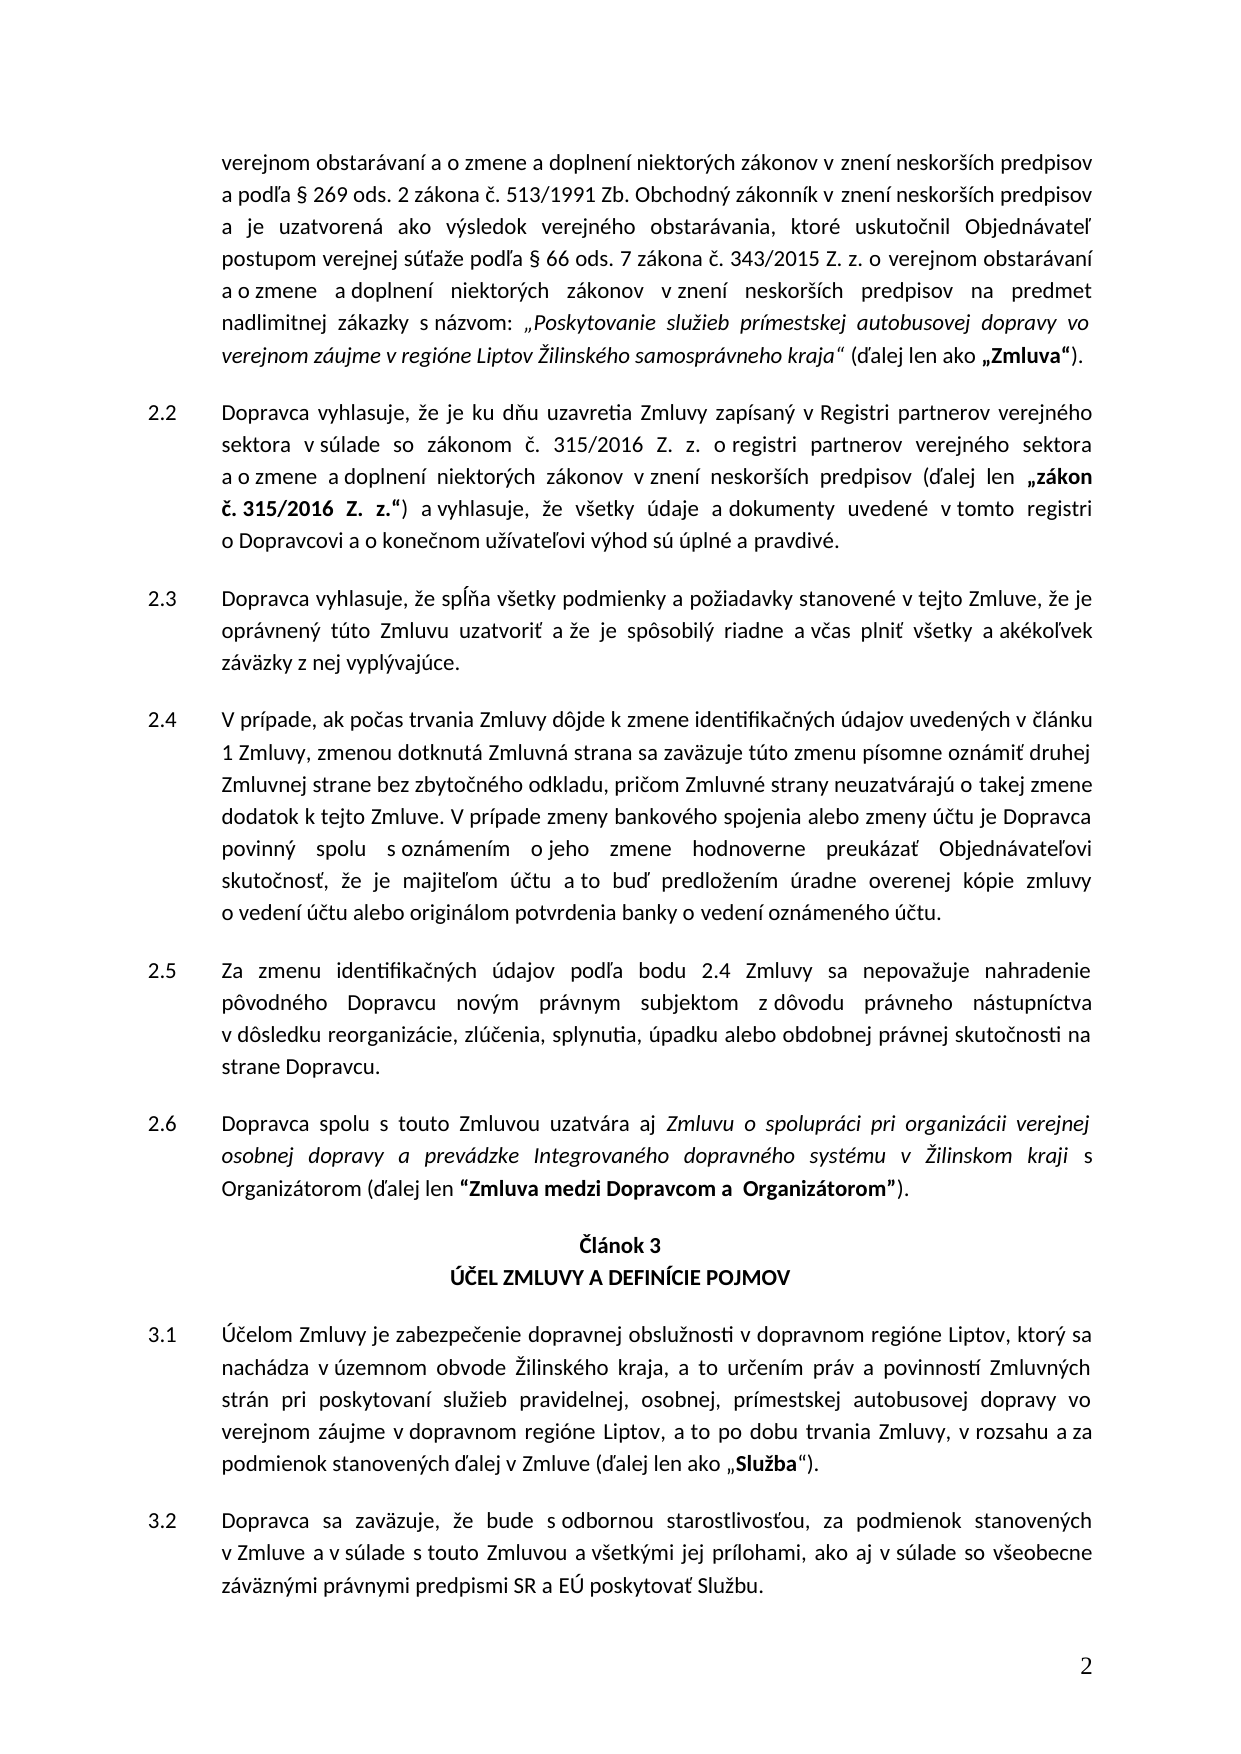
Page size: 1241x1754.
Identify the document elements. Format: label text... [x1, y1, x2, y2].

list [148, 148, 1093, 369]
list Dopravca vyhlasuje, že spĺňa všetky podmienky a požiadavky stanovené v tejto Zmluve, že je oprávnený túto Zmluvu uzatvoriť a že je spôsobilý riadne a včas plniť všetky a akékoľvek záväzky z nej vyplývajúce. [148, 584, 1093, 676]
list Dopravca spolu s touto Zmluvou uzatvára aj Zmluvu o spolupráci pri organizácii verejnej osobnej dopravy a prevádzke Integrovaného dopravného systému v Žilinskom kraji s Organizátorom (ďalej len “Zmluva medzi Dopravcom a Organizátorom”). [148, 1109, 1093, 1202]
list Dopravca vyhlasuje, že je ku dňu uzavretia Zmluvy zapísaný v Registri partnerov verejného sektora v súlade so zákonom č. 315/2016 Z. z. o registri partnerov verejného sektora a o zmene a doplnení niektorých zákonov v znení neskorších predpisov (ďalej len „zákon č. 315/2016 Z. z.“) a vyhlasuje, že všetky údaje a dokumenty uvedené v tomto registri o Dopravcovi a o konečnom užívateľovi výhod sú úplné a pravdivé. [148, 398, 1093, 555]
list Účelom Zmluvy je zabezpečenie dopravnej obslužnosti v dopravnom regióne Liptov, ktorý sa nachádza v územnom obvode Žilinského kraja, a to určením práv a povinností Zmluvných strán pri poskytovaní služieb pravidelnej, osobnej, prímestskej autobusovej dopravy vo verejnom záujme v dopravnom regióne Liptov, a to po dobu trvania Zmluvy, v rozsahu a za podmienok stanovených ďalej v Zmluve (ďalej len ako „Služba“). [148, 1320, 1093, 1477]
list Za zmenu identifikačných údajov podľa bodu 2.4 Zmluvy sa nepovažuje nahradenie pôvodného Dopravcu novým právnym subjektom z dôvodu právneho nástupníctva v dôsledku reorganizácie, zlúčenia, splynutia, úpadku alebo obdobnej právnej skutočnosti na strane Dopravcu. [148, 956, 1093, 1080]
list V prípade, ak počas trvania Zmluvy dôjde k zmene identifikačných údajov uvedených v článku 1 Zmluvy, zmenou dotknutá Zmluvná strana sa zaväzuje túto zmenu písomne oznámiť druhej Zmluvnej strane bez zbytočného odkladu, pričom Zmluvné strany neuzatvárajú o takej zmene dodatok k tejto Zmluve. V prípade zmeny bankového spojenia alebo zmeny účtu je Dopravca povinný spolu s oznámením o jeho zmene hodnoverne preukázať Objednávateľovi skutočnosť, že je majiteľom účtu a to buď predložením úradne overenej kópie zmluvy o vedení účtu alebo originálom potvrdenia banky o vedení oznámeného účtu. [148, 705, 1093, 927]
text Článok 3 [148, 1231, 1093, 1259]
text ÚČEL ZMLUVY A DEFINÍCIE POJMOV [148, 1263, 1093, 1291]
list Dopravca sa zaväzuje, že bude s odbornou starostlivosťou, za podmienok stanovených v Zmluve a v súlade s touto Zmluvou a všetkými jej prílohami, ako aj v súlade so všeobecne záväznými právnymi predpismi SR a EÚ poskytovať Službu. [148, 1506, 1093, 1599]
